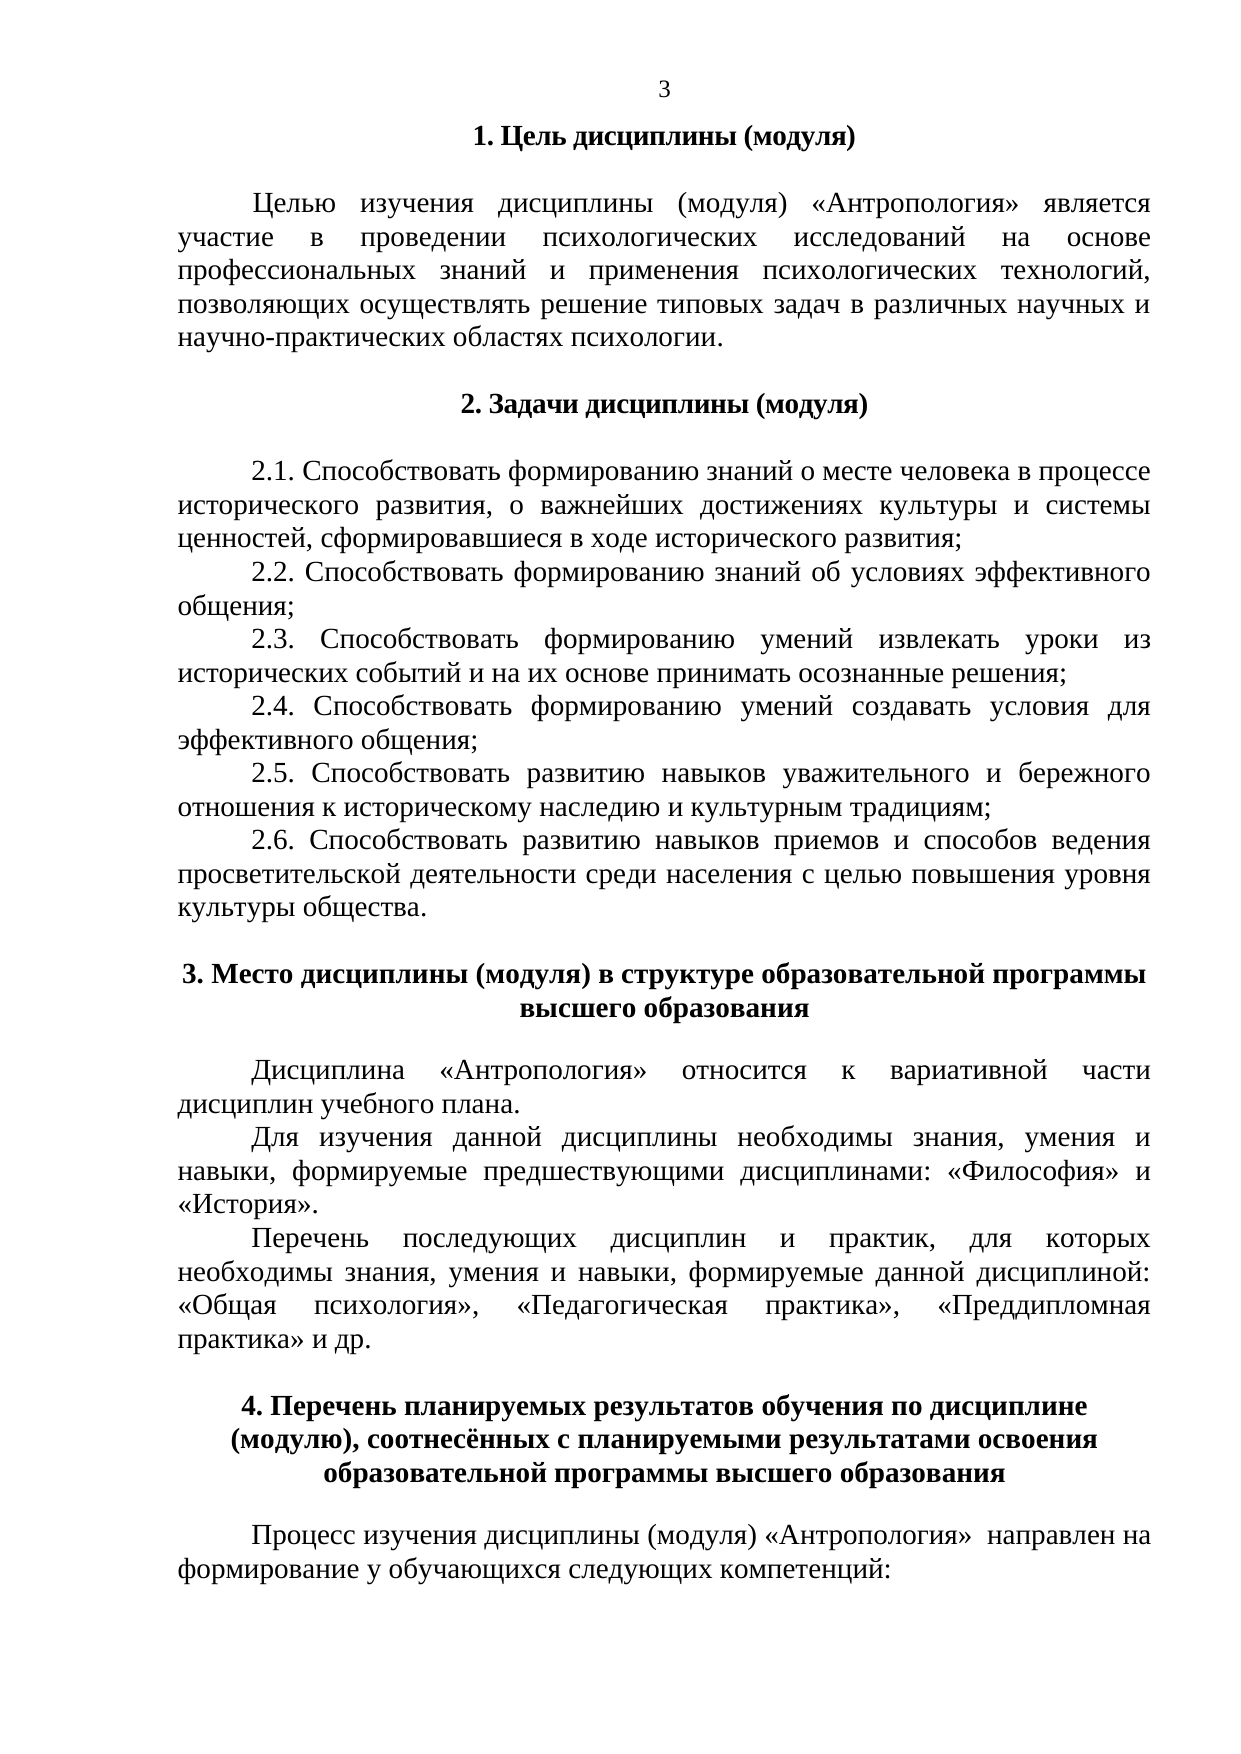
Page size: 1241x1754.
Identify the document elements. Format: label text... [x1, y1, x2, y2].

text Для изучения данной дисциплины необходимы знания, умения и навыки, формируемые предшествующими дисциплинами: «Философия» и «История». [177, 1119, 1152, 1220]
text 4. Перечень планируемых результатов обучения по дисциплине (модулю), соотнесённых с планируемыми результатами освоения образовательной программы высшего образования [177, 1388, 1152, 1488]
text 2.5. Способствовать развитию навыков уважительного и бережного отношения к историческому наследию и культурным традициям; [177, 755, 1152, 822]
text Целью изучения дисциплины (модуля) «Антропология» является участие в проведении психологических исследований на основе профессиональных знаний и применения психологических технологий, позволяющих осуществлять решение типовых задач в различных научных и научно-практических областях психологии. [177, 185, 1152, 353]
text Дисциплина «Антропология» относится к вариативной части дисциплин учебного плана. [177, 1052, 1152, 1119]
text 2. Задачи дисциплины (модуля) [177, 386, 1152, 420]
text 2.2. Способствовать формированию знаний об условиях эффективного общения; [177, 554, 1152, 621]
text Перечень последующих дисциплин и практик, для которых необходимы знания, умения и навыки, формируемые данной дисциплиной: «Общая психология», «Педагогическая практика», «Преддипломная практика» и др. [177, 1220, 1152, 1354]
text Процесс изучения дисциплины (модуля) «Антропология» направлен на формирование у обучающихся следующих компетенций: [177, 1517, 1152, 1584]
text 2.6. Способствовать развитию навыков приемов и способов ведения просветительской деятельности среди населения с целью повышения уровня культуры общества. [177, 822, 1152, 923]
text 2.1. Способствовать формированию знаний о месте человека в процессе исторического развития, о важнейших достижениях культуры и системы ценностей, сформировавшиеся в ходе исторического развития; [177, 453, 1152, 554]
text 2.3. Способствовать формированию умений извлекать уроки из исторических событий и на их основе принимать осознанные решения; [177, 621, 1152, 688]
text 2.4. Способствовать формированию умений создавать условия для эффективного общения; [177, 688, 1152, 755]
text 1. Цель дисциплины (модуля) [177, 118, 1152, 152]
text 3. Место дисциплины (модуля) в структуре образовательной программы высшего образования [177, 957, 1152, 1024]
